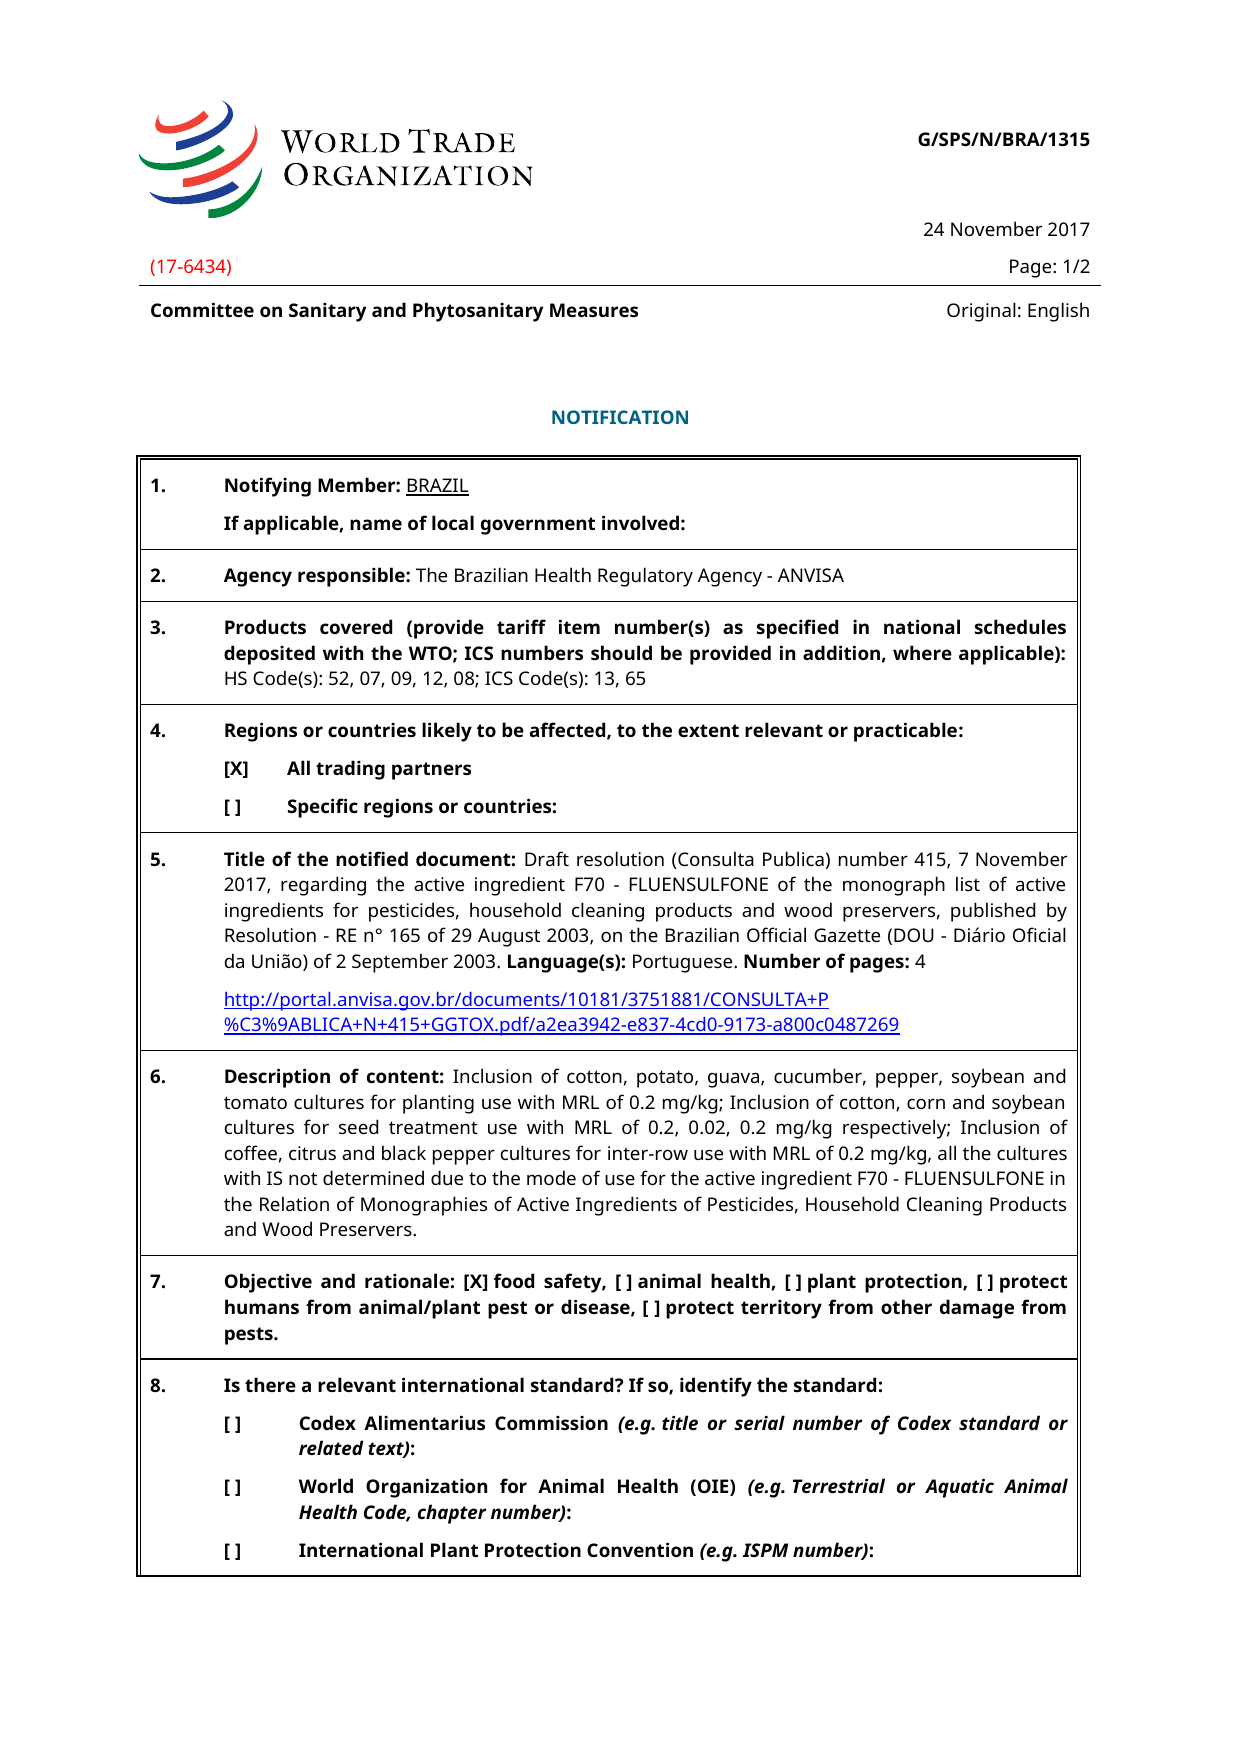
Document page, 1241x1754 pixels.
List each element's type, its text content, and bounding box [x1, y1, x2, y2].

table_cell 4. [141, 705, 212, 832]
title NOTIFICATION [150, 405, 1090, 430]
table_header Notifying Member: Brazil If applicable, name of local government involved: [212, 460, 1077, 548]
table_cell Agency responsible: The Brazilian Health Regulatory Agency - ANVISA [212, 550, 1077, 601]
table_cell 5. [141, 833, 212, 1049]
table_cell 8. [141, 1360, 212, 1575]
table_cell 2. [141, 550, 212, 601]
table_cell 7. [141, 1256, 212, 1358]
table_cell Products covered (provide tariff item number(s) as specified in national schedules deposited with the WTO; ICS numbers should be provided in addition, where applicable): HS Code(s): 52, 07, 09, 12, 08; ICS Code(s): 13, 65 [212, 602, 1077, 704]
table_cell Description of content: Inclusion of cotton, potato, guava, cucumber, pepper, soybean and tomato cultures for planting use with MRL of 0.2 mg/kg; Inclusion of cotton, corn and soybean cultures for seed treatment use with MRL of 0.2, 0.02, 0.2 mg/kg respectively; Inclusion of coffee, citrus and black pepper cultures for inter-row use with MRL of 0.2 mg/kg, all the cultures with IS not determined due to the mode of use for the active ingredient F70 - FLUENSULFONE in the Relation of Monographies of Active Ingredients of Pesticides, Household Cleaning Products and Wood Preservers. [212, 1051, 1077, 1255]
table_cell Regions or countries likely to be affected, to the extent relevant or practicable: [X] All trading partners [ ] Specific regions or countries: [212, 705, 1077, 832]
table_cell 6. [141, 1051, 212, 1255]
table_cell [212, 1360, 1077, 1575]
table_cell 3. [141, 602, 212, 704]
table_cell Objective and rationale: [X] food safety, [ ] animal health, [ ] plant protection, [ ] protect humans from animal/plant pest or disease, [ ] protect territory from other damage from pests. [212, 1256, 1077, 1358]
table_cell Title of the notified document: Draft resolution (Consulta Publica) number 415, 7 November 2017, regarding the active ingredient F70 - FLUENSULFONE of the monograph list of active ingredients for pesticides, household cleaning products and wood preservers, published by Resolution - RE n° 165 of 29 August 2003, on the Brazilian Official Gazette (DOU - Diário Oficial da União) of 2 September 2003. Language(s): Portuguese. Number of pages: 4 http://portal.anvisa.gov.br/documents/10181/3751881/CONSULTA+P%C3%9ABLICA+N+415+GGTOX.pdf/a2ea3942-e837-4cd0-9173-a800c0487269 [212, 833, 1077, 1049]
table_header 1. [141, 460, 212, 548]
